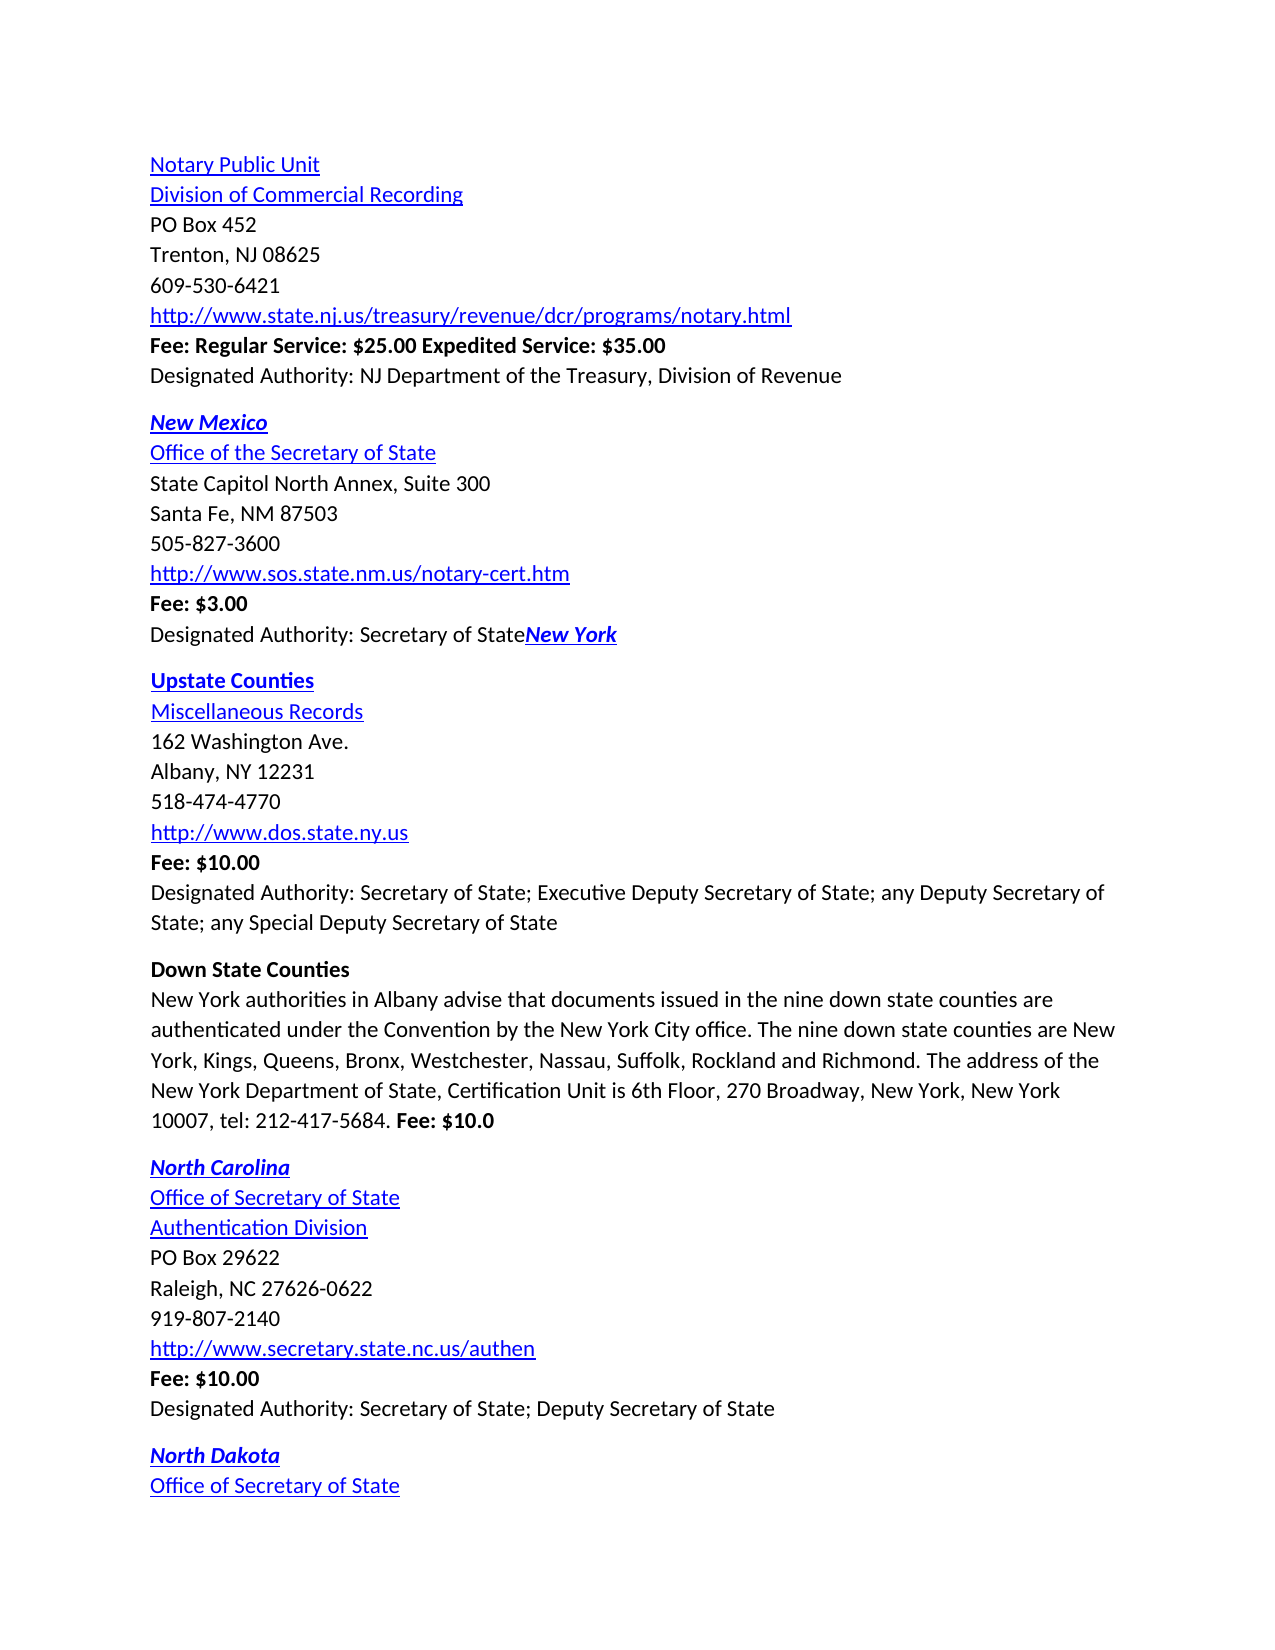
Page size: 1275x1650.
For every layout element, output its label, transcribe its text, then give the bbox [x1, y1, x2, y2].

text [150, 150, 1125, 389]
table_header Upstate Counties Miscellaneous Records 162 Washington Ave. Albany, NY 12231 518-474-4770 http://www.dos.state.ny.us Fee: $10.00 Designated Authority: Secretary of State; Executive Deputy Secretary of State; any Deputy Secretary of State; any Special Deputy Secretary of State [151, 667, 1125, 955]
text North Carolina Office of Secretary of State Authentication Division PO Box 29622 Raleigh, NC 27626-0622 919-807-2140 http://www.secretary.state.nc.us/authen Fee: $10.00 Designated Authority: Secretary of State; Deputy Secretary of State [150, 1153, 1125, 1423]
text New Mexico Office of the Secretary of State State Capitol North Annex, Suite 300 Santa Fe, NM 87503 505-827-3600 http://www.sos.state.nm.us/notary-cert.htm Fee: $3.00 Designated Authority: Secretary of StateNew York [150, 408, 1125, 648]
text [150, 1441, 1125, 1500]
table_cell Down State Counties New York authorities in Albany advise that documents issued in the nine down state counties are authenticated under the Convention by the New York City office. The nine down state counties are New York, Kings, Queens, Bronx, Westchester, Nassau, Suffolk, Rockland and Richmond. The address of the New York Department of State, Certification Unit is 6th Floor, 270 Broadway, New York, New York 10007, tel: 212-417-5684. Fee: $10.0 [151, 955, 1125, 1153]
